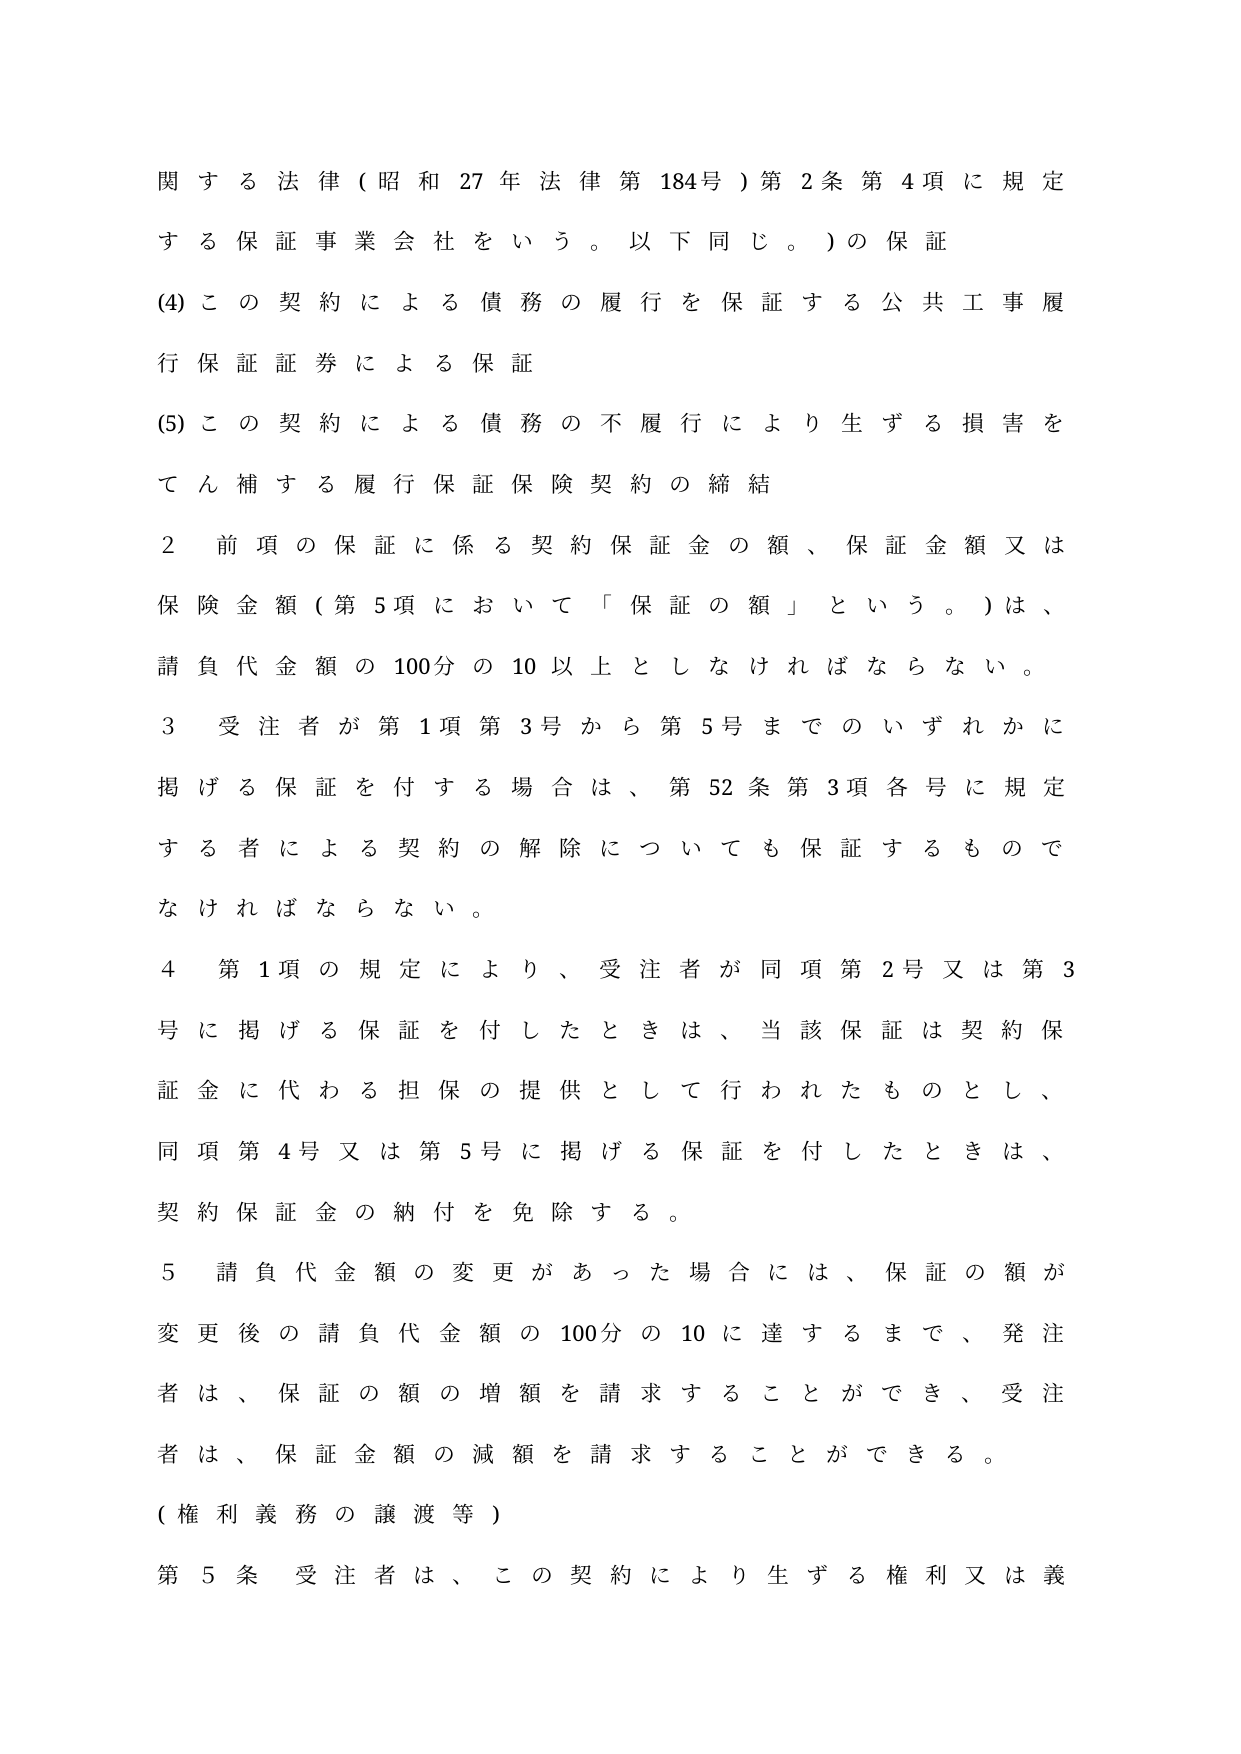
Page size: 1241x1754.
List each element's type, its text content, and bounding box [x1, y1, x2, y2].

text (権利義務の譲渡等) [157, 1483, 1083, 1544]
text (4) この契約による債務の履行を保証する公共工事履行保証証券による保証 [157, 271, 1083, 392]
text ３ 受注者が第1項第3号から第5号までのいずれかに掲げる保証を付する場合は、第52条第3項各号に規定する者による契約の解除についても保証するものでなければならない。 [157, 695, 1083, 938]
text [157, 149, 1083, 271]
text ４ 第1項の規定により、受注者が同項第2号又は第3号に掲げる保証を付したときは、当該保証は契約保証金に代わる担保の提供として行われたものとし、同項第4号又は第5号に掲げる保証を付したときは、契約保証金の納付を免除する。 [157, 938, 1083, 1241]
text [157, 1544, 1083, 1604]
text ５ 請負代金額の変更があった場合には、保証の額が変更後の請負代金額の100分の10に達するまで、発注者は、保証の額の増額を請求することができ、受注者は、保証金額の減額を請求することができる。 [157, 1241, 1083, 1483]
text (5) この契約による債務の不履行により生ずる損害をてん補する履行保証保険契約の締結 [157, 392, 1083, 513]
text ２ 前項の保証に係る契約保証金の額、保証金額又は保険金額(第5項において「保証の額」という。)は、請負代金額の100分の10以上としなければならない。 [157, 513, 1083, 695]
